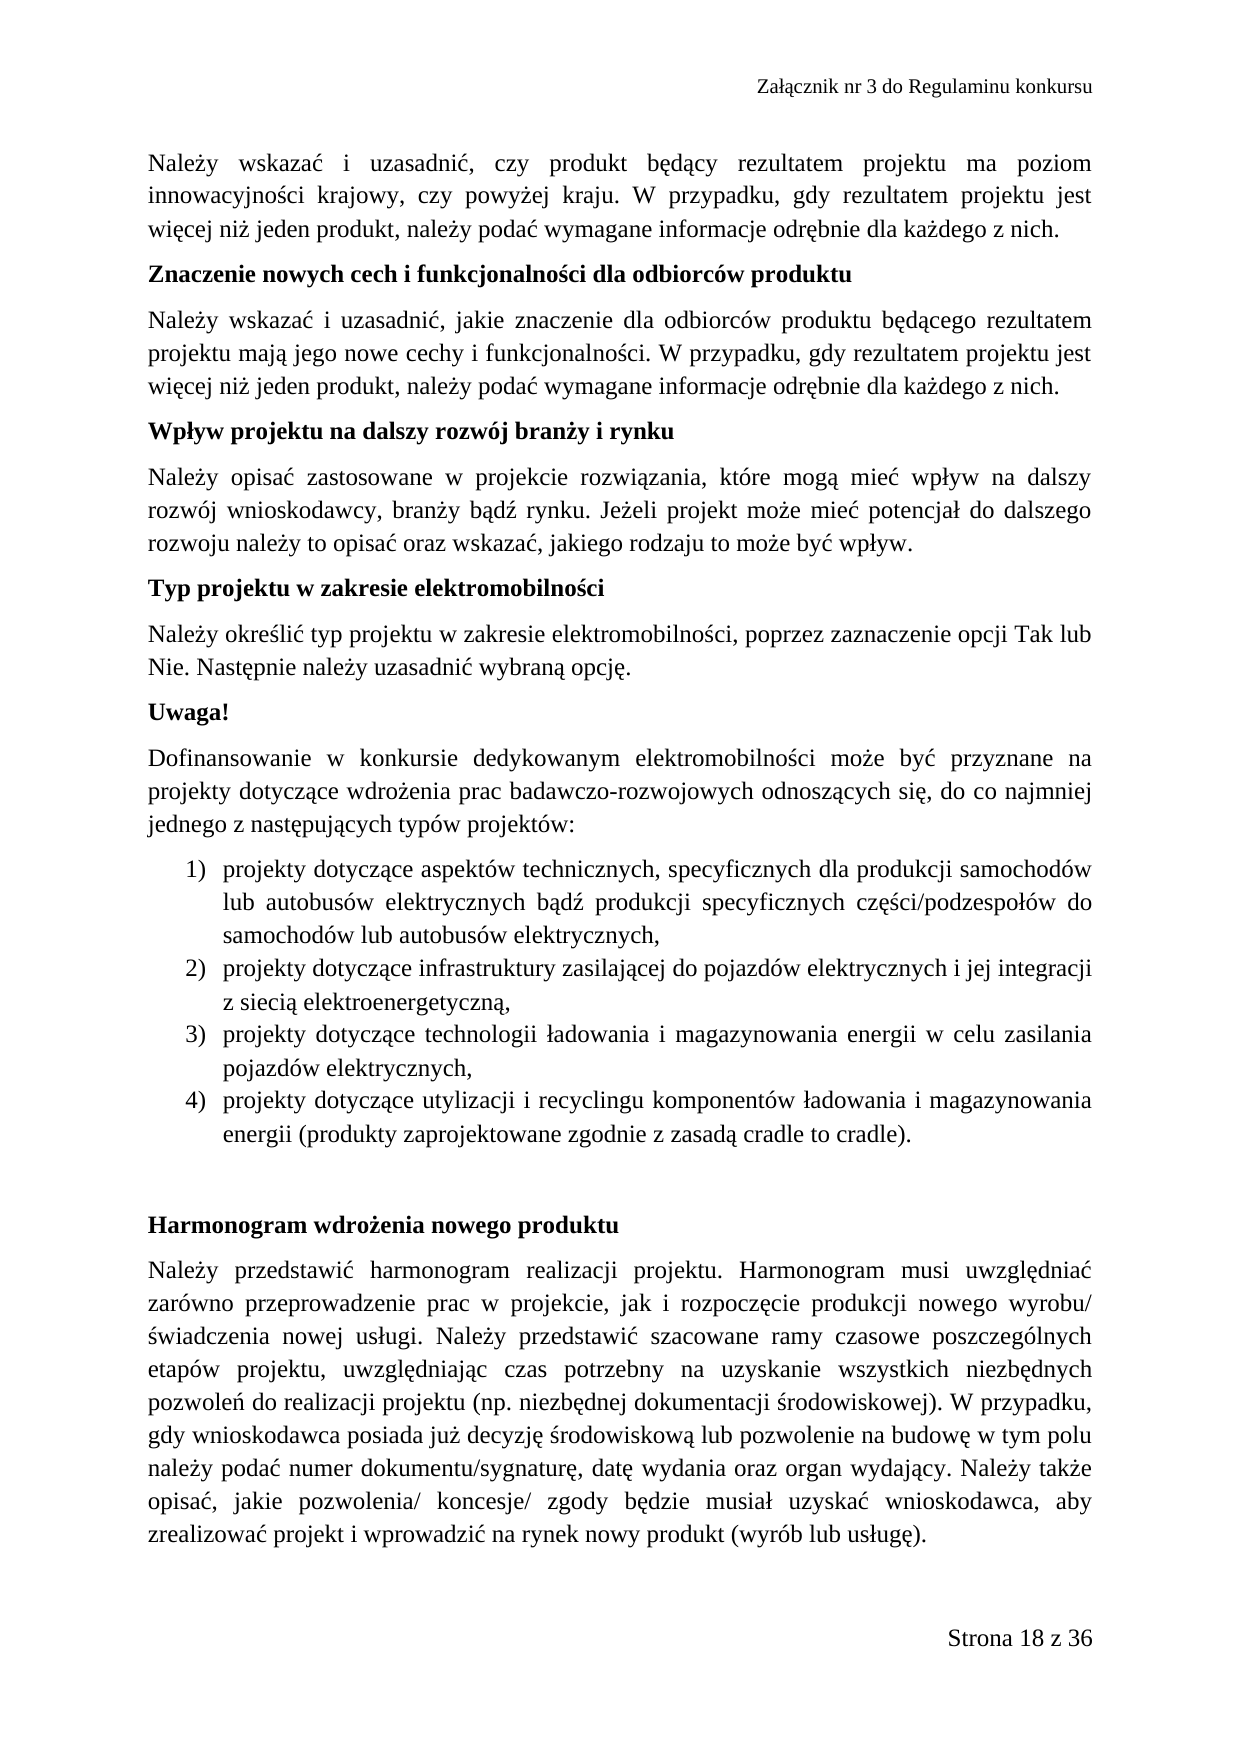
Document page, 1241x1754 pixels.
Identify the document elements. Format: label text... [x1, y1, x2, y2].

text Należy wskazać i uzasadnić, jakie znaczenie dla odbiorców produktu będącego rezultatem projektu mają jego nowe cechy i funkcjonalności. W przypadku, gdy rezultatem projektu jest więcej niż jeden produkt, należy podać wymagane informacje odrębnie dla każdego z nich. [148, 305, 1093, 399]
list projekty dotyczące aspektów technicznych, specyficznych dla produkcji samochodów lub autobusów elektrycznych bądź produkcji specyficznych części/podzespołów do samochodów lub autobusów elektrycznych, [185, 854, 1093, 949]
list projekty dotyczące utylizacji i recyclingu komponentów ładowania i magazynowania energii (produkty zaprojektowane zgodnie z zasadą cradle to cradle). [185, 1086, 1093, 1147]
text Wpływ projektu na dalszy rozwój branży i rynku [148, 416, 1093, 445]
text Należy przedstawić harmonogram realizacji projektu. Harmonogram musi uwzględniać zarówno przeprowadzenie prac w projekcie, jak i rozpoczęcie produkcji nowego wyrobu/ świadczenia nowej usługi. Należy przedstawić szacowane ramy czasowe poszczególnych etapów projektu, uwzględniając czas potrzebny na uzyskanie wszystkich niezbędnych pozwoleń do realizacji projektu (np. niezbędnej dokumentacji środowiskowej). W przypadku, gdy wnioskodawca posiada już decyzję środowiskową lub pozwolenie na budowę w tym polu należy podać numer dokumentu/sygnaturę, datę wydania oraz organ wydający. Należy także opisać, jakie pozwolenia/ koncesje/ zgody będzie musiał uzyskać wnioskodawca, aby zrealizować projekt i wprowadzić na rynek nowy produkt (wyrób lub usługę). [148, 1255, 1093, 1548]
text Dofinansowanie w konkursie dedykowanym elektromobilności może być przyznane na projekty dotyczące wdrożenia prac badawczo-rozwojowych odnoszących się, do co najmniej jednego z następujących typów projektów: [148, 743, 1093, 838]
text Należy wskazać i uzasadnić, czy produkt będący rezultatem projektu ma poziom innowacyjności krajowy, czy powyżej kraju. W przypadku, gdy rezultatem projektu jest więcej niż jeden produkt, należy podać wymagane informacje odrębnie dla każdego z nich. [148, 148, 1093, 242]
list projekty dotyczące technologii ładowania i magazynowania energii w celu zasilania pojazdów elektrycznych, [185, 1019, 1093, 1081]
text Uwaga! [148, 697, 1093, 726]
list projekty dotyczące infrastruktury zasilającej do pojazdów elektrycznych i jej integracji z siecią elektroenergetyczną, [185, 953, 1093, 1015]
text Harmonogram wdrożenia nowego produktu [148, 1210, 1093, 1238]
text Należy opisać zastosowane w projekcie rozwiązania, które mogą mieć wpływ na dalszy rozwój wnioskodawcy, branży bądź rynku. Jeżeli projekt może mieć potencjał do dalszego rozwoju należy to opisać oraz wskazać, jakiego rodzaju to może być wpływ. [148, 462, 1093, 557]
text Znaczenie nowych cech i funkcjonalności dla odbiorców produktu [148, 259, 1093, 288]
text Typ projektu w zakresie elektromobilności [148, 573, 1093, 602]
text Należy określić typ projektu w zakresie elektromobilności, poprzez zaznaczenie opcji Tak lub Nie. Następnie należy uzasadnić wybraną opcję. [148, 619, 1093, 681]
